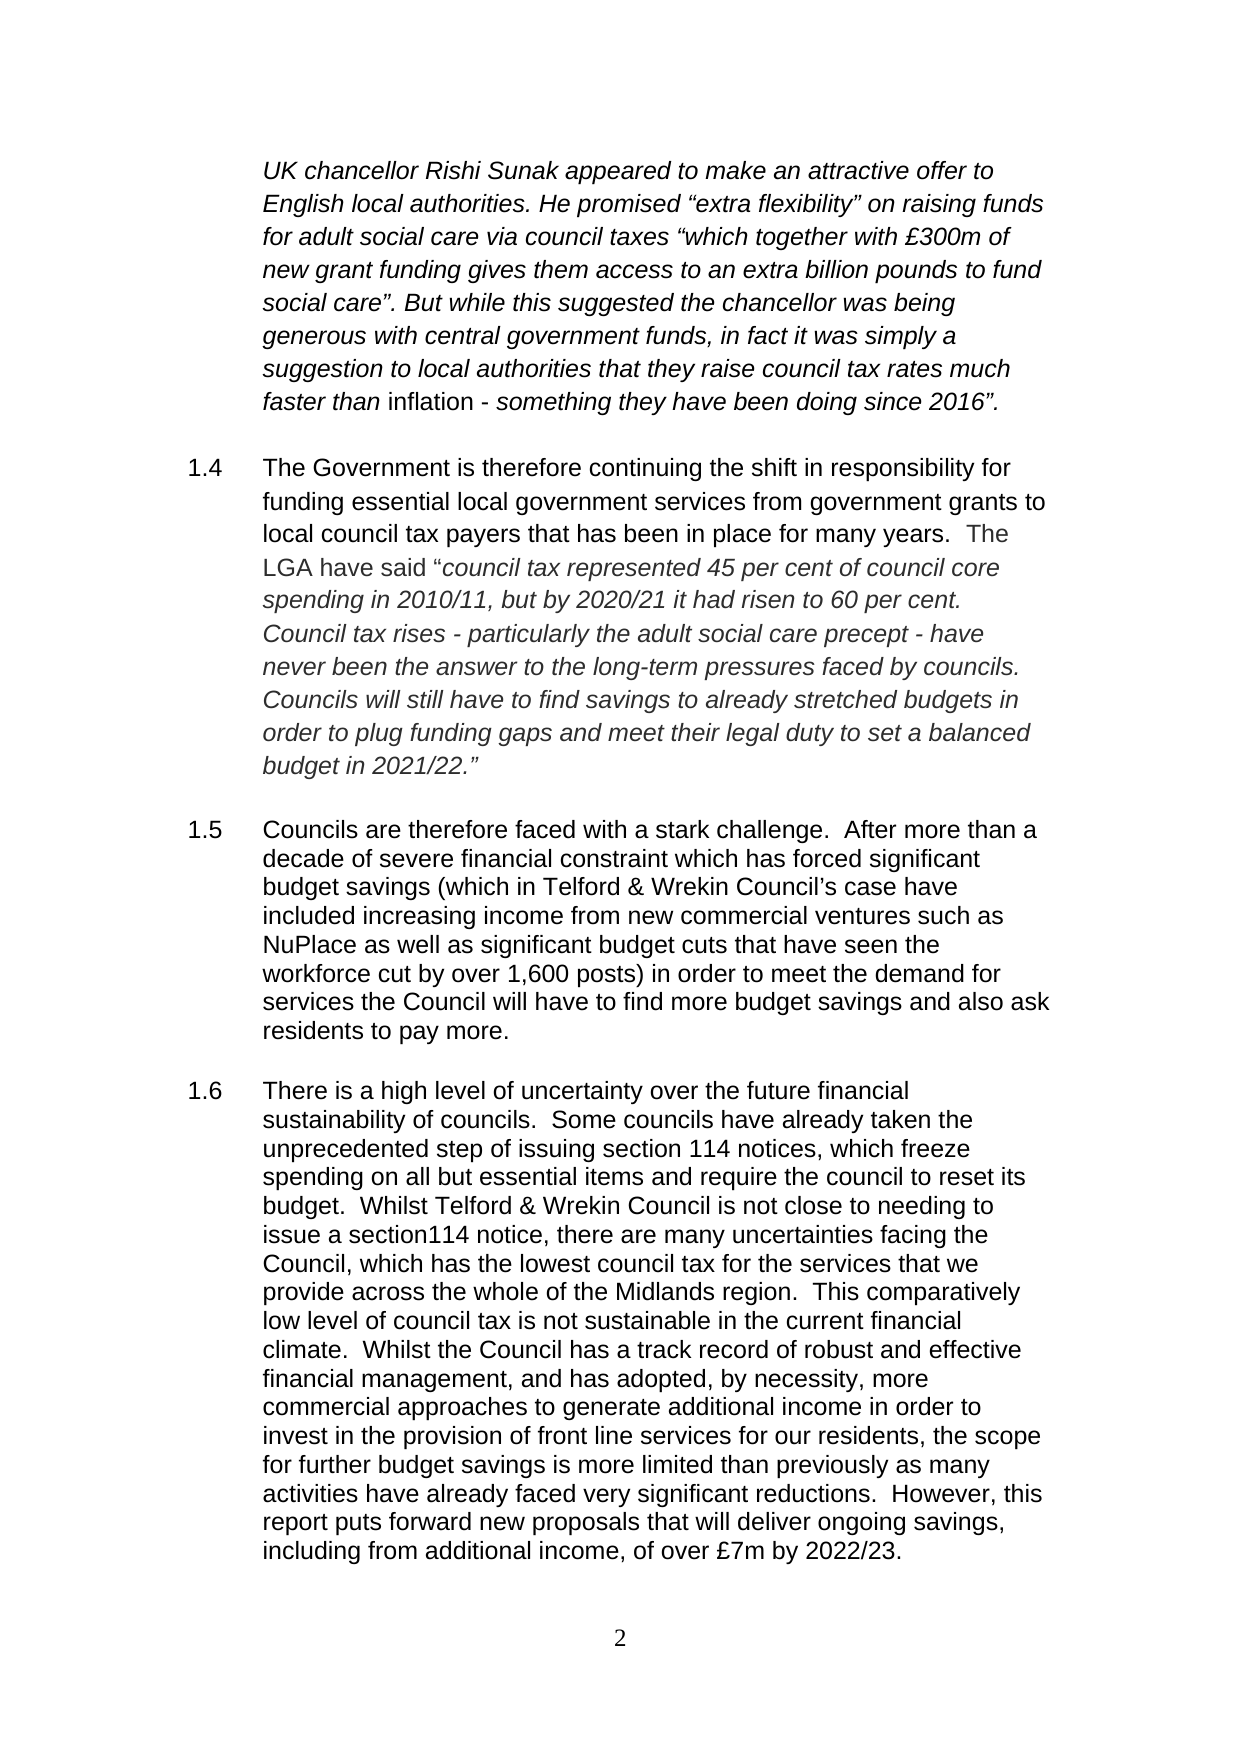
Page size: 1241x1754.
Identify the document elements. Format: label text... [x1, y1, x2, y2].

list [187, 156, 1053, 416]
list The Government is therefore continuing the shift in responsibility for funding essential local government services from government grants to local council tax payers that has been in place for many years. The LGA have said “council tax represented 45 per cent of council core spending in 2010/11, but by 2020/21 it had risen to 60 per cent. Council tax rises - particularly the adult social care precept - have never been the answer to the long-term pressures faced by councils. Councils will still have to find savings to already stretched budgets in order to plug funding gaps and meet their legal duty to set a balanced budget in 2021/22.” [187, 453, 1053, 779]
text 1.6 There is a high level of uncertainty over the future financial sustainability of councils. Some councils have already taken the unprecedented step of issuing section 114 notices, which freeze spending on all but essential items and require the council to reset its budget. Whilst Telford & Wrekin Council is not close to needing to issue a section114 notice, there are many uncertainties facing the Council, which has the lowest council tax for the services that we provide across the whole of the Midlands region. This comparatively low level of council tax is not sustainable in the current financial climate. Whilst the Council has a track record of robust and effective financial management, and has adopted, by necessity, more commercial approaches to generate additional income in order to invest in the provision of front line services for our residents, the scope for further budget savings is more limited than previously as many activities have already faced very significant reductions. However, this report puts forward new proposals that will deliver ongoing savings, including from additional income, of over £7m by 2022/23. [187, 1076, 1053, 1565]
text 1.5 Councils are therefore faced with a stark challenge. After more than a decade of severe financial constraint which has forced significant budget savings (which in Telford & Wrekin Council’s case have included increasing income from new commercial ventures such as NuPlace as well as significant budget cuts that have seen the workforce cut by over 1,600 posts) in order to meet the demand for services the Council will have to find more budget savings and also ask residents to pay more. [187, 815, 1053, 1045]
